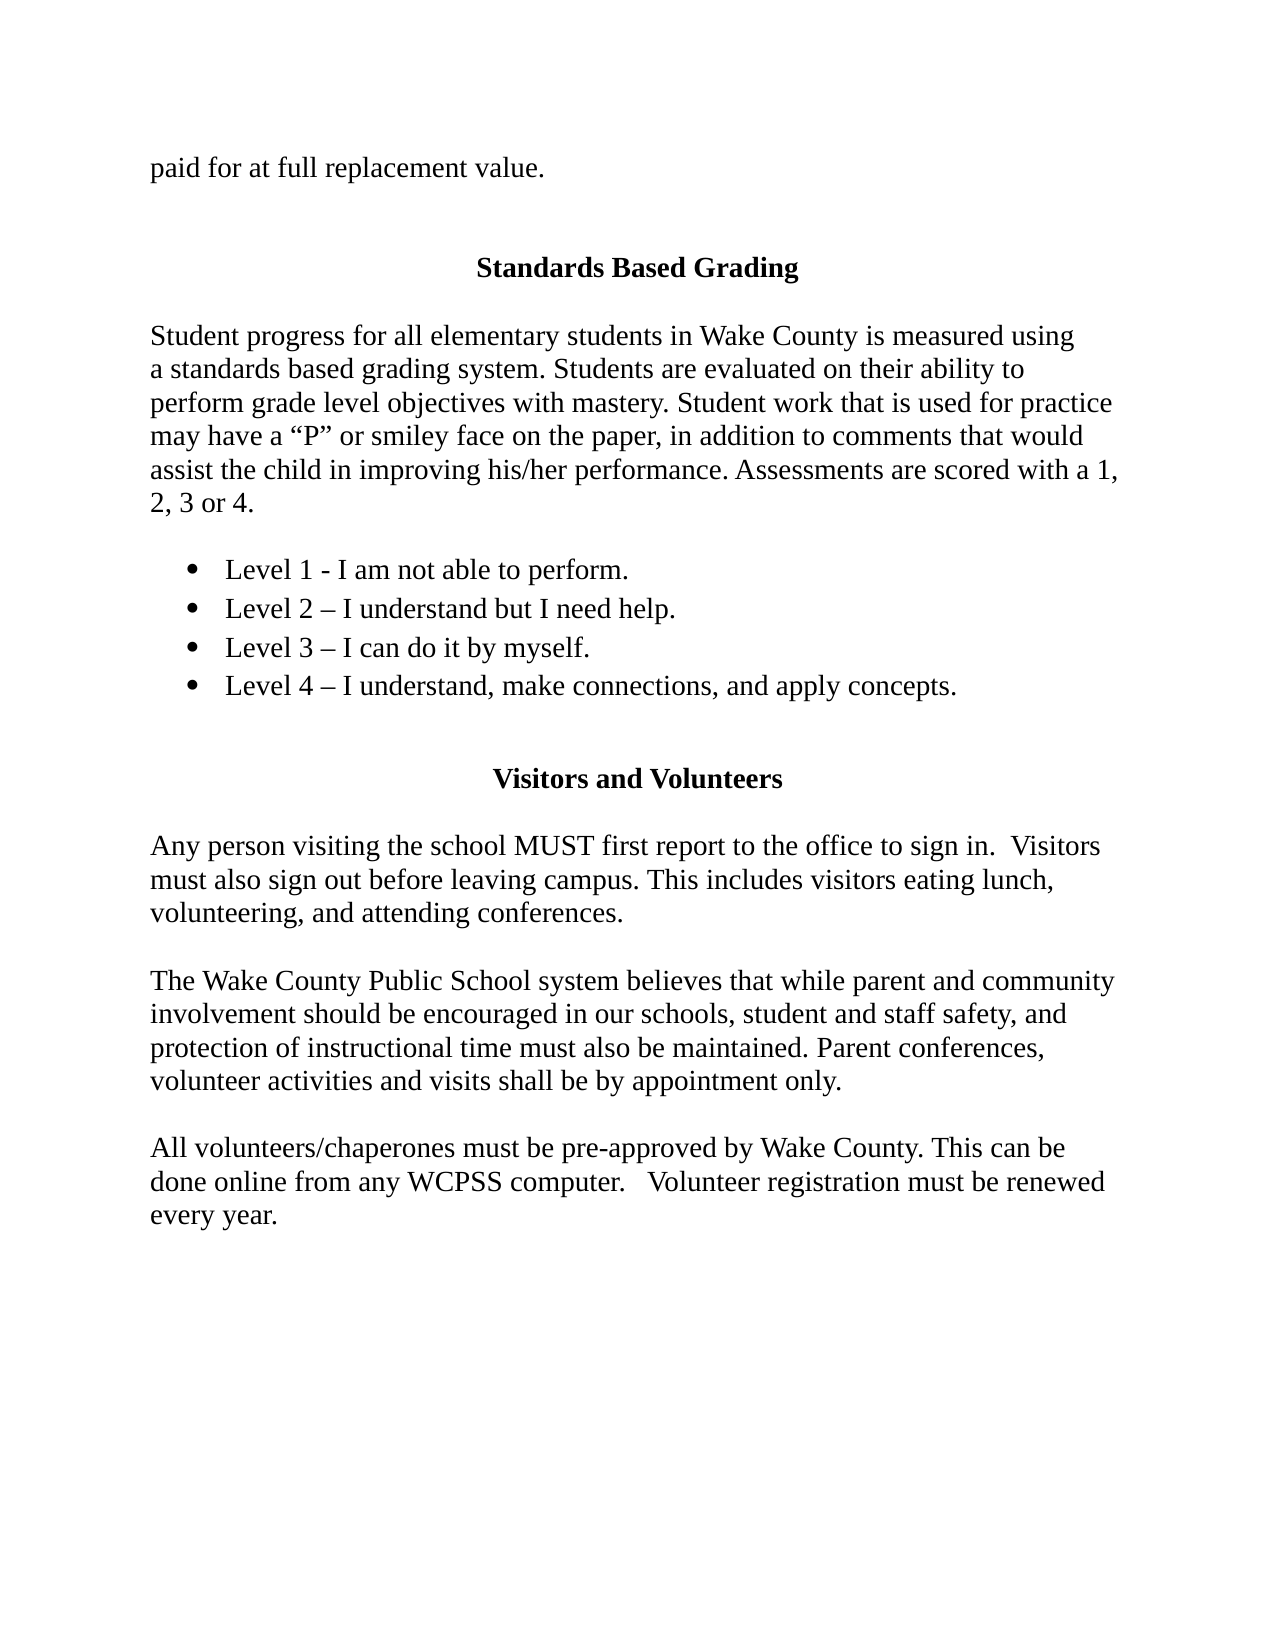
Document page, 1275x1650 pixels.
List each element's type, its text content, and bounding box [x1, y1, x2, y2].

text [150, 150, 1125, 183]
text Any person visiting the school MUST first report to the office to sign in. Visitors must also sign out before leaving campus. This includes visitors eating lunch, volunteering, and attending conferences. [150, 828, 1125, 929]
text Student progress for all elementary students in Wake County is measured using [150, 318, 1125, 351]
text a standards based grading system. Students are evaluated on their ability to perform grade level objectives with mastery. Student work that is used for practice may have a “P” or smiley face on the paper, in addition to comments that would assist the child in improving his/her performance. Assessments are scored with a 1, 2, 3 or 4. [150, 351, 1125, 519]
text Visitors and Volunteers [150, 761, 1125, 795]
text All volunteers/chaperones must be pre-approved by Wake County. This can be done online from any WCPSS computer. Volunteer registration must be renewed every year. [150, 1130, 1125, 1231]
list Level 4 – I understand, make connections, and apply concepts. [187, 668, 1125, 702]
list Level 1 - I am not able to perform. [187, 552, 1125, 586]
text The Wake County Public School system believes that while parent and community involvement should be encouraged in our schools, student and staff safety, and protection of instructional time must also be maintained. Parent conferences, volunteer activities and visits shall be by appointment only. [150, 963, 1125, 1097]
list Level 3 – I can do it by myself. [187, 630, 1125, 663]
text Standards Based Grading [150, 251, 1125, 284]
list Level 2 – I understand but I need help. [187, 591, 1125, 625]
